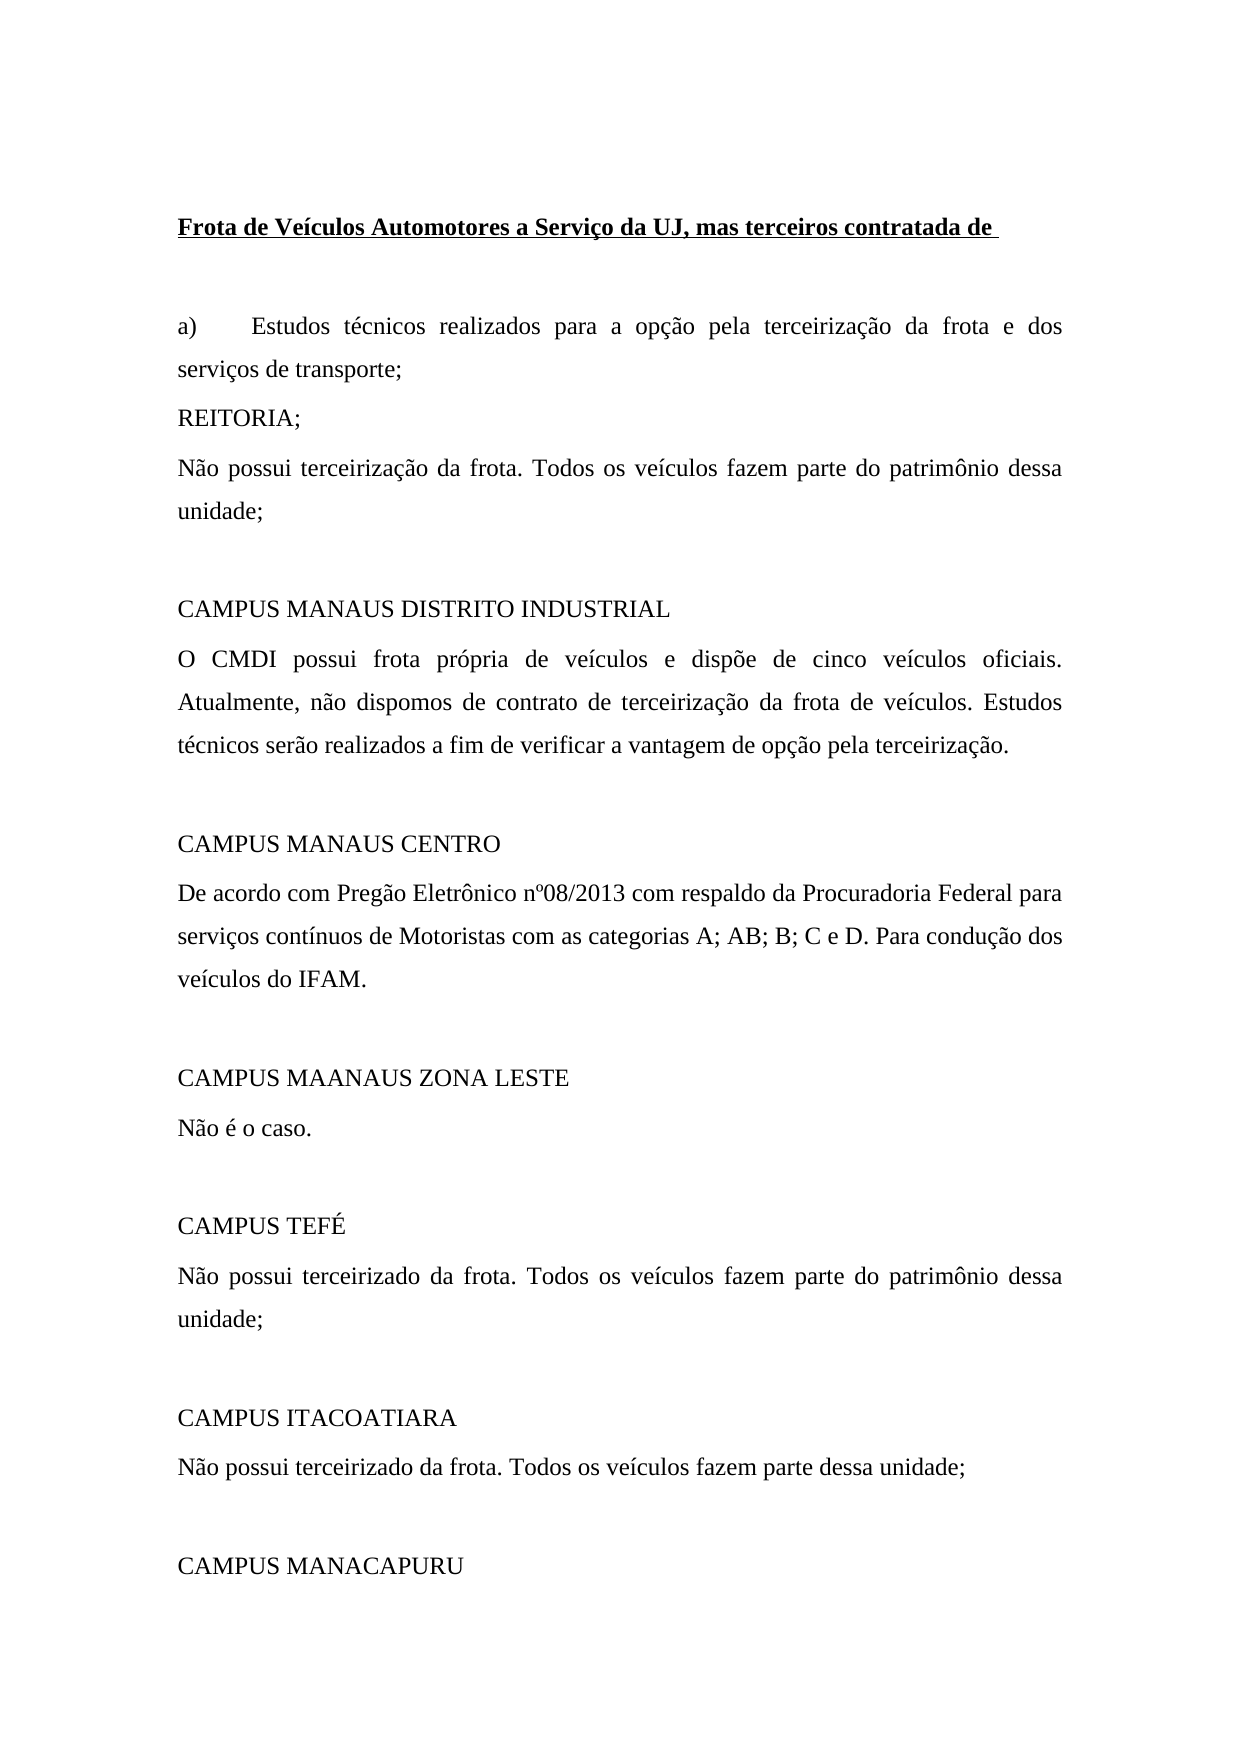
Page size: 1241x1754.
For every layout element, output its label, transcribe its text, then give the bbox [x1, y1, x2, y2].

text CAMPUS MANACAPURU [177, 1551, 1063, 1579]
text CAMPUS MAANAUS ZONA LESTE [177, 1063, 1063, 1092]
text CAMPUS MANAUS CENTRO [177, 829, 1063, 858]
text REITORIA; [177, 403, 1063, 432]
text O CMDI possui frota própria de veículos e dispõe de cinco veículos oficiais. Atualmente, não dispomos de contrato de terceirização da frota de veículos. Estudos técnicos serão realizados a fim de verificar a vantagem de opção pela terceirização. [177, 644, 1063, 759]
list Estudos técnicos realizados para a opção pela terceirização da frota e dos serviços de transporte; [177, 311, 1063, 383]
text CAMPUS TEFÉ [177, 1211, 1063, 1240]
text De acordo com Pregão Eletrônico nº08/2013 com respaldo da Procuradoria Federal para serviços contínuos de Motoristas com as categorias A; AB; B; C e D. Para condução dos veículos do IFAM. [177, 878, 1063, 993]
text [177, 1452, 1063, 1481]
text Não é o caso. [177, 1113, 1063, 1141]
text Frota de Veículos Automotores a Serviço da UJ, mas terceiros contratada de [177, 212, 1063, 241]
text CAMPUS ITACOATIARA [177, 1403, 1063, 1431]
text Não possui terceirização da frota. Todos os veículos fazem parte do patrimônio dessa unidade; [177, 453, 1063, 524]
text Não possui terceirizado da frota. Todos os veículos fazem parte do patrimônio dessa unidade; [177, 1261, 1063, 1333]
text CAMPUS MANAUS DISTRITO INDUSTRIAL [177, 594, 1063, 623]
